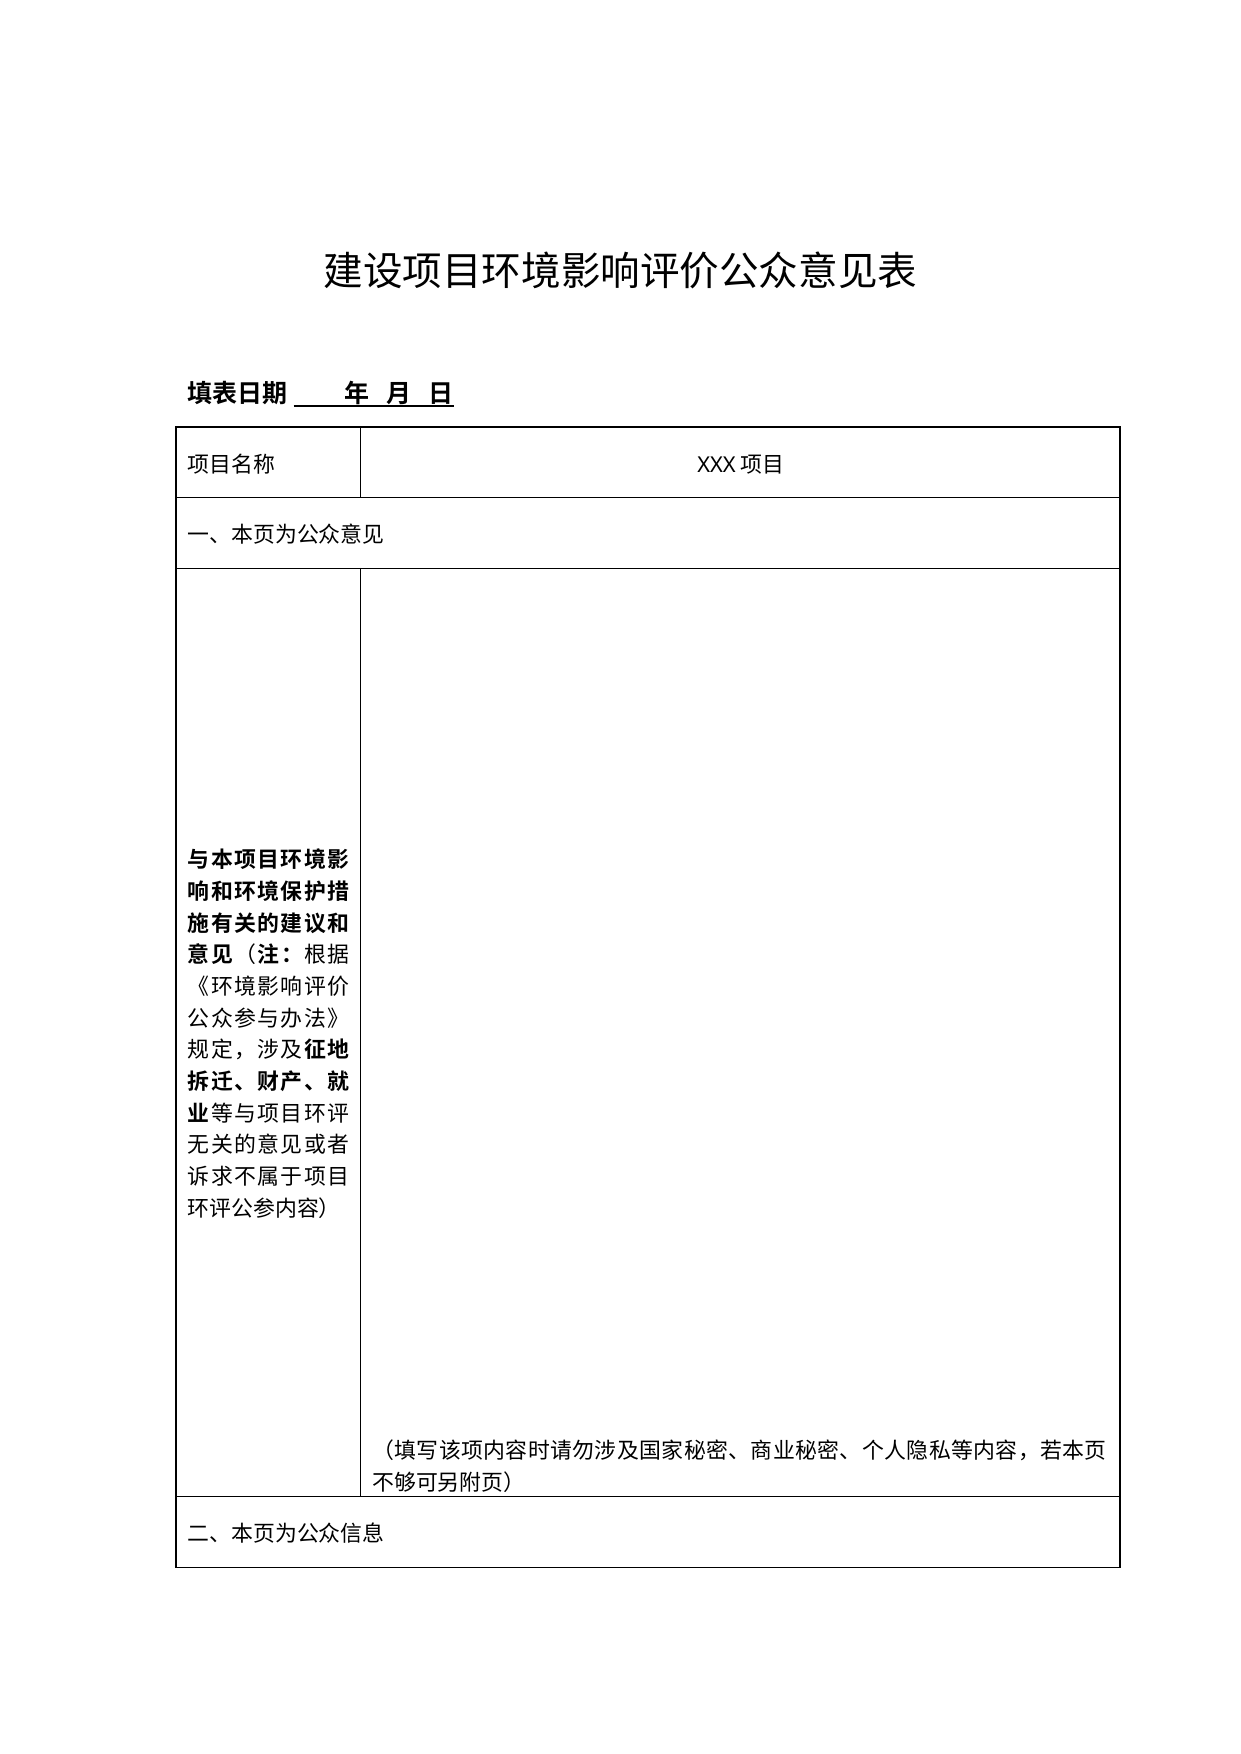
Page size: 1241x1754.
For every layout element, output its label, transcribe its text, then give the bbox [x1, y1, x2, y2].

text 填表日期 年 月 日 [187, 374, 1053, 410]
table_cell （填写该项内容时请勿涉及国家秘密、商业秘密、个人隐私等内容，若本页不够可另附页） [361, 569, 1119, 1496]
table_cell 一、本页为公众意见 [177, 498, 1119, 568]
table_header XXX项目 [361, 428, 1119, 497]
text 建设项目环境影响评价公众意见表 [187, 239, 1053, 296]
table_cell 与本项目环境影响和环境保护措施有关的建议和意见（注：根据《环境影响评价公众参与办法》规定，涉及征地拆迁、财产、就业等与项目环评无关的意见或者诉求不属于项目环评公参内容） [177, 569, 360, 1496]
table_header 项目名称 [177, 428, 360, 497]
table_cell 二、本页为公众信息 [177, 1497, 1119, 1567]
